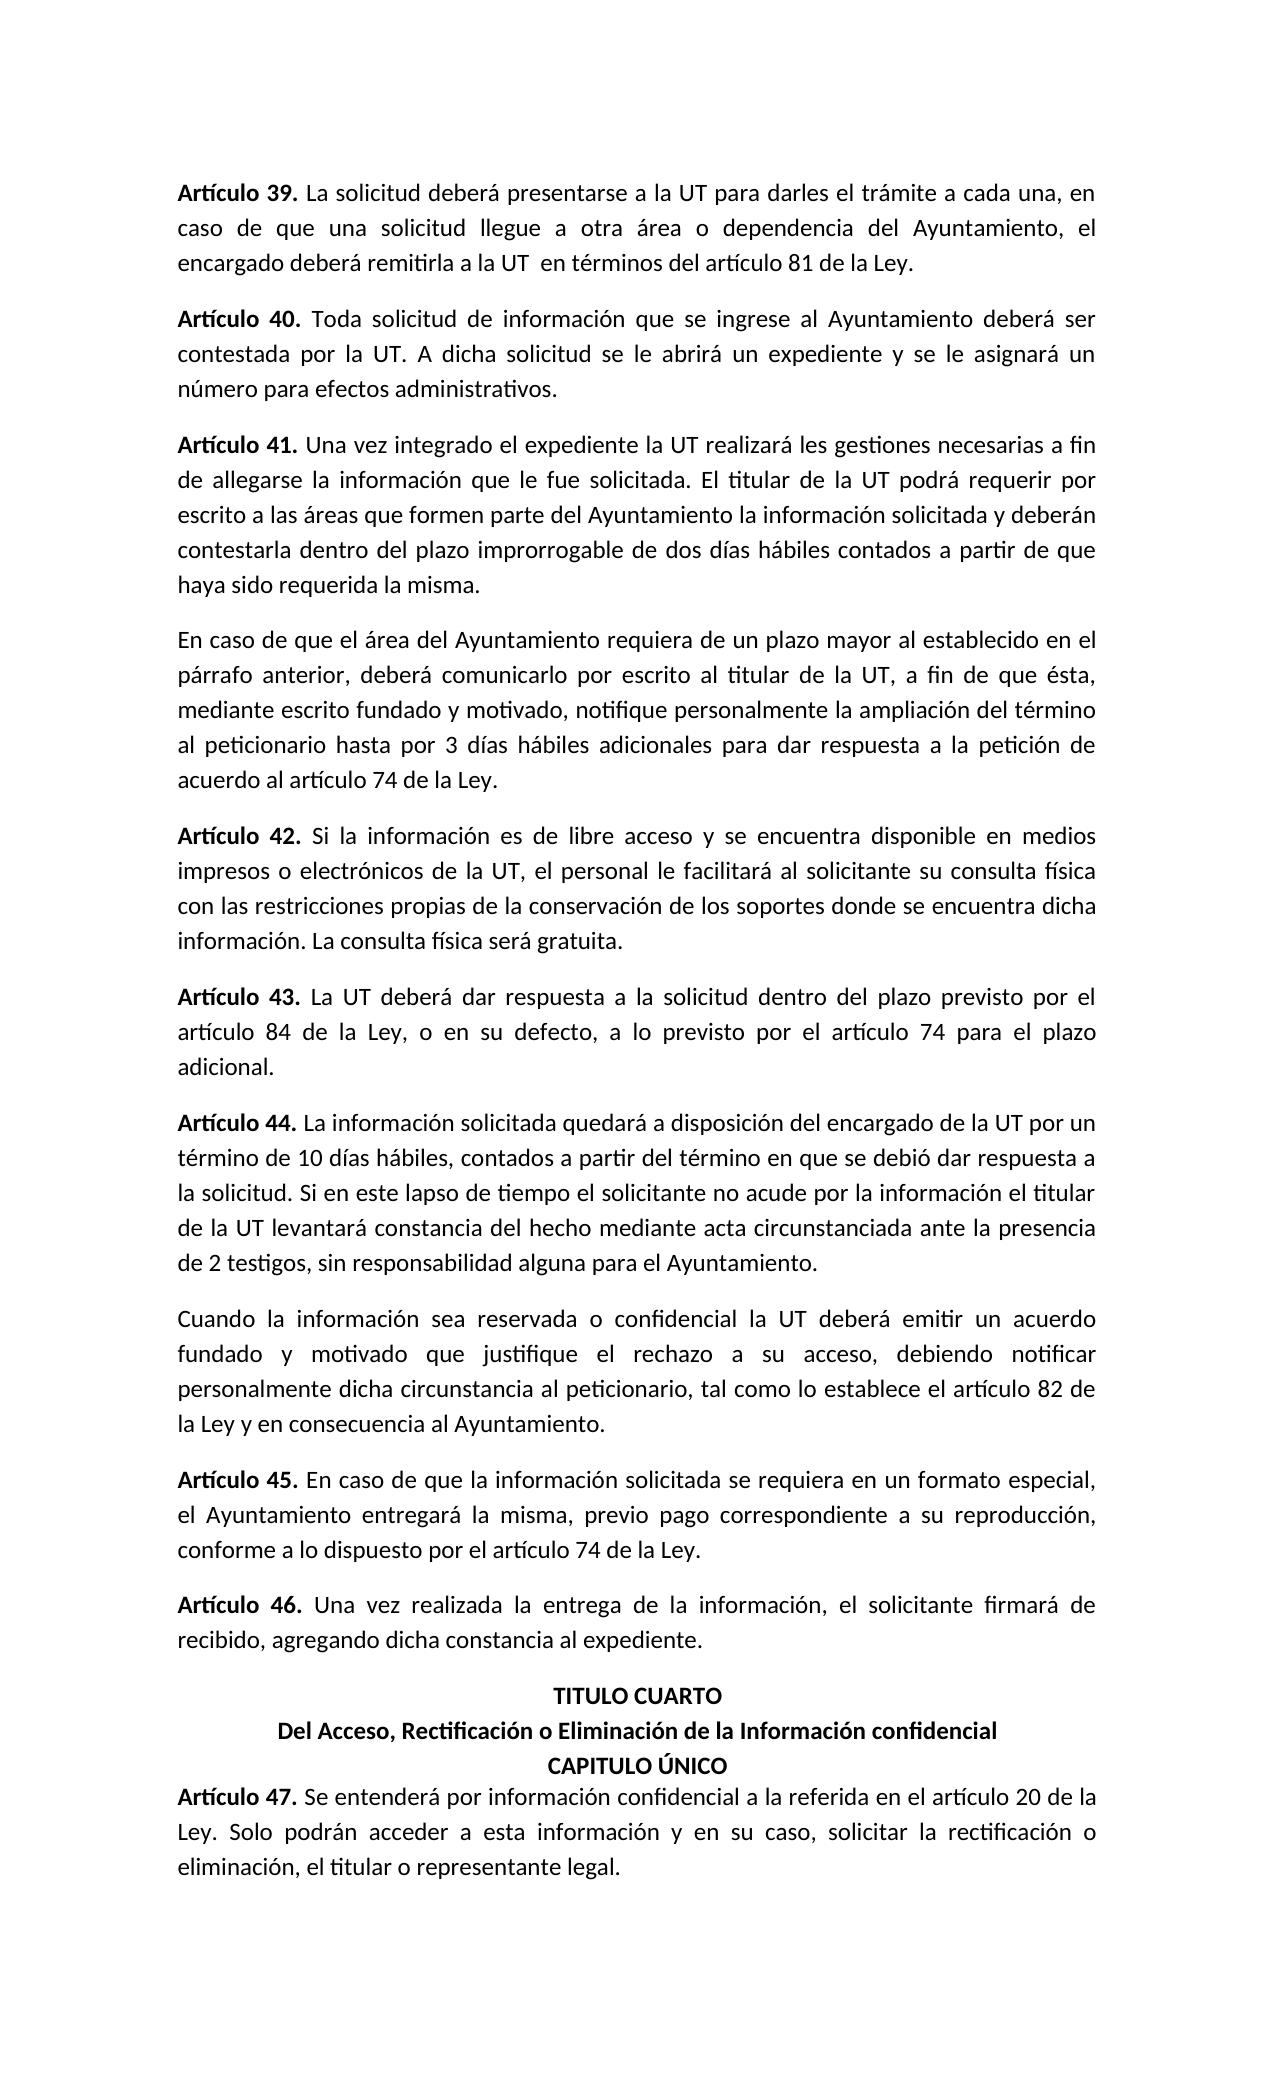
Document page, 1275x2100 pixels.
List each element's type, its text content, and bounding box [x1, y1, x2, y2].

text Artículo 42. Si la información es de libre acceso y se encuentra disponible en medios impresos o electrónicos de la UT, el personal le facilitará al solicitante su consulta física con las restricciones propias de la conservación de los soportes donde se encuentra dicha información. La consulta física será gratuita. [177, 821, 1098, 956]
text Artículo 44. La información solicitada quedará a disposición del encargado de la UT por un término de 10 días hábiles, contados a partir del término en que se debió dar respuesta a la solicitud. Si en este lapso de tiempo el solicitante no acude por la información el titular de la UT levantará constancia del hecho mediante acta circunstanciada ante la presencia de 2 testigos, sin responsabilidad alguna para el Ayuntamiento. [177, 1107, 1098, 1278]
text TITULO CUARTO [177, 1681, 1098, 1711]
text Artículo 43. La UT deberá dar respuesta a la solicitud dentro del plazo previsto por el artículo 84 de la Ley, o en su defecto, a lo previsto por el artículo 74 para el plazo adicional. [177, 981, 1098, 1082]
text Artículo 46. Una vez realizada la entrega de la información, el solicitante firmará de recibido, agregando dicha constancia al expediente. [177, 1590, 1098, 1655]
text Artículo 45. En caso de que la información solicitada se requiera en un formato especial, el Ayuntamiento entregará la misma, previo pago correspondiente a su reproducción, conforme a lo dispuesto por el artículo 74 de la Ley. [177, 1464, 1098, 1564]
text CAPITULO ÚNICO [177, 1751, 1098, 1781]
text En caso de que el área del Ayuntamiento requiera de un plazo mayor al establecido en el párrafo anterior, deberá comunicarlo por escrito al titular de la UT, a fin de que ésta, mediante escrito fundado y motivado, notifique personalmente la ampliación del término al peticionario hasta por 3 días hábiles adicionales para dar respuesta a la petición de acuerdo al artículo 74 de la Ley. [177, 625, 1098, 795]
text Del Acceso, Rectificación o Eliminación de la Información confidencial [177, 1716, 1098, 1746]
text Artículo 47. Se entenderá por información confidencial a la referida en el artículo 20 de la Ley. Solo podrán acceder a esta información y en su caso, solicitar la rectificación o eliminación, el titular o representante legal. [177, 1781, 1098, 1882]
text Artículo 41. Una vez integrado el expediente la UT realizará les gestiones necesarias a fin de allegarse la información que le fue solicitada. El titular de la UT podrá requerir por escrito a las áreas que formen parte del Ayuntamiento la información solicitada y deberán contestarla dentro del plazo improrrogable de dos días hábiles contados a partir de que haya sido requerida la misma. [177, 429, 1098, 599]
text Artículo 40. Toda solicitud de información que se ingrese al Ayuntamiento deberá ser contestada por la UT. A dicha solicitud se le abrirá un expediente y se le asignará un número para efectos administrativos. [177, 303, 1098, 403]
text Artículo 39. La solicitud deberá presentarse a la UT para darles el trámite a cada una, en caso de que una solicitud llegue a otra área o dependencia del Ayuntamiento, el encargado deberá remitirla a la UT en términos del artículo 81 de la Ley. [177, 177, 1098, 278]
text Cuando la información sea reservada o confidencial la UT deberá emitir un acuerdo fundado y motivado que justifique el rechazo a su acceso, debiendo notificar personalmente dicha circunstancia al peticionario, tal como lo establece el artículo 82 de la Ley y en consecuencia al Ayuntamiento. [177, 1303, 1098, 1438]
